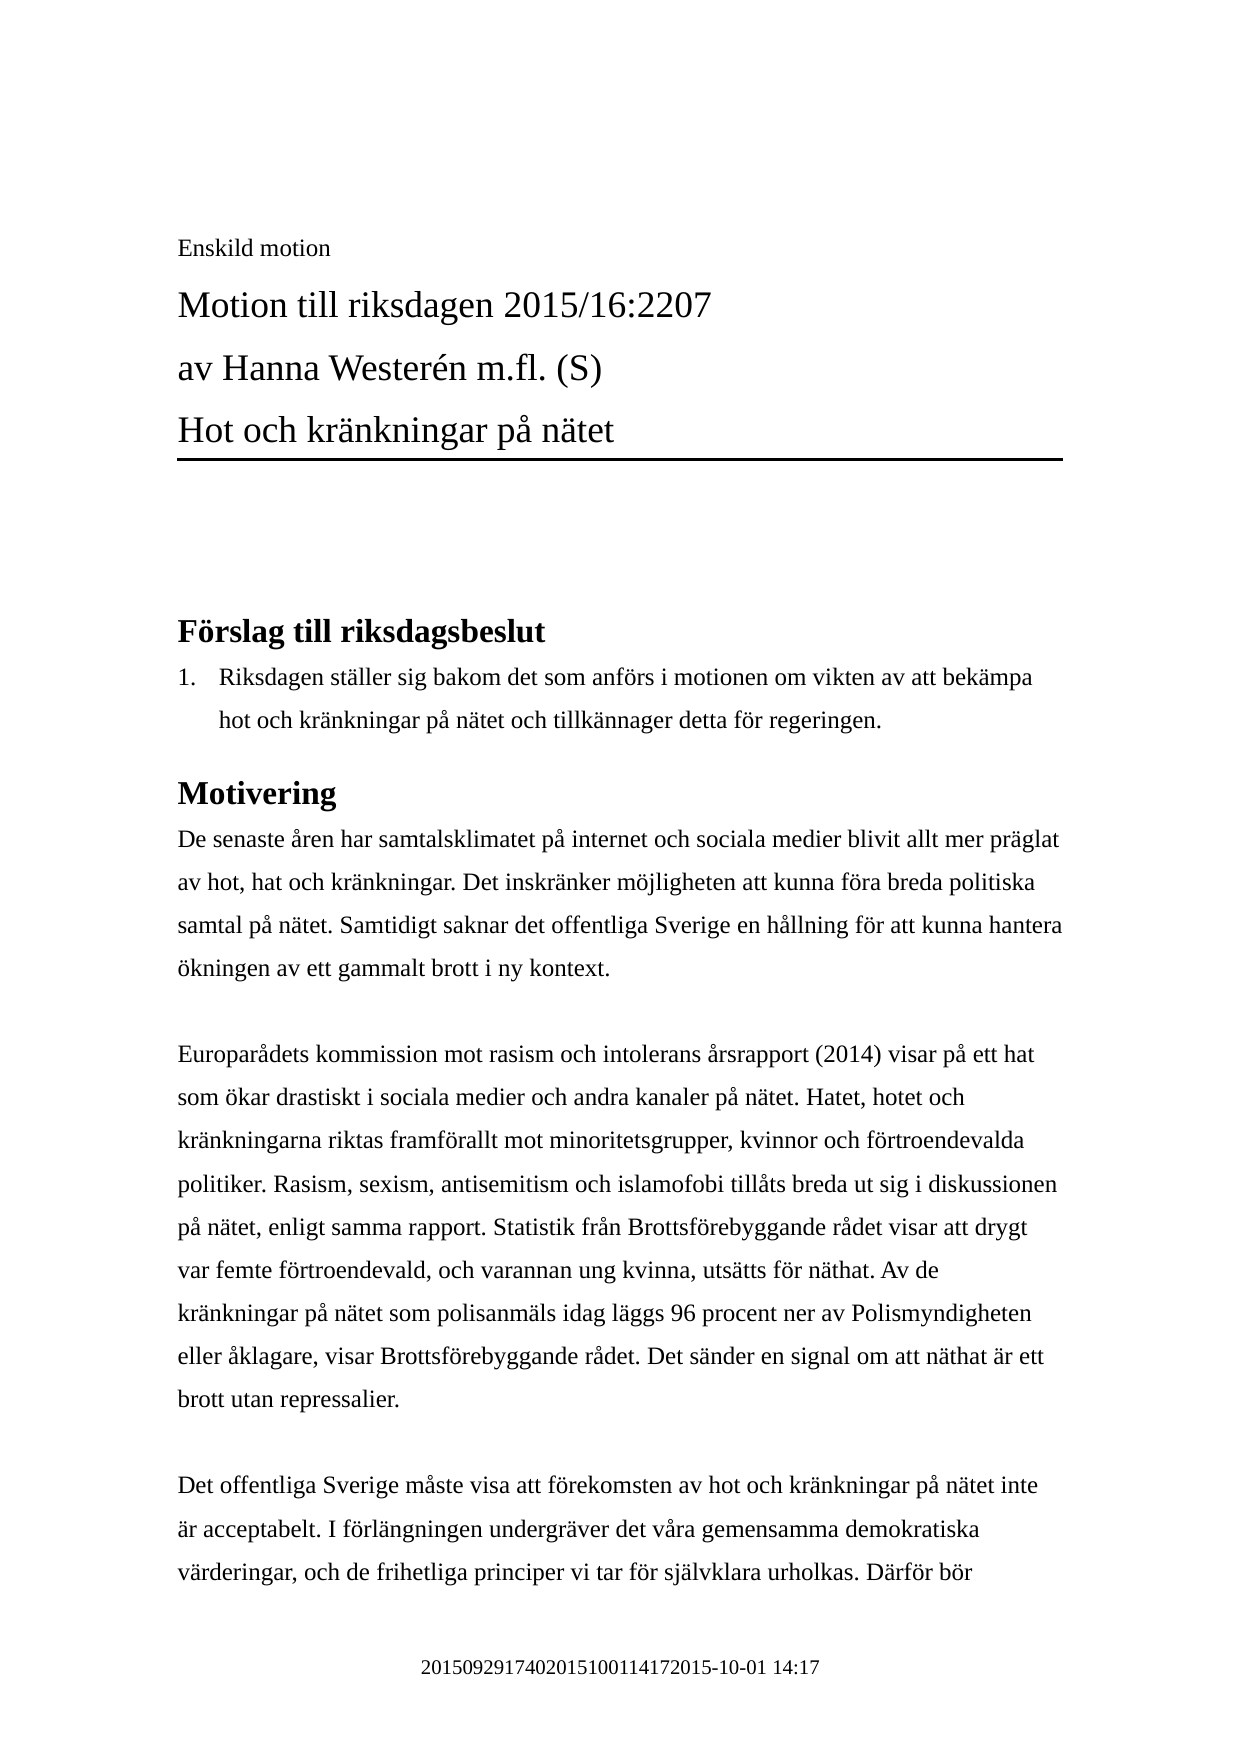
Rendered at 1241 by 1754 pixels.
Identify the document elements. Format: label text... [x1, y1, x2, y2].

text De senaste åren har samtalsklimatet på internet och sociala medier blivit allt mer präglat av hot, hat och kränkningar. Det inskränker möjligheten att kunna föra breda politiska samtal på nätet. Samtidigt saknar det offentliga Sverige en hållning för att kunna hantera ökningen av ett gammalt brott i ny kontext. [177, 824, 1063, 982]
text Europarådets kommission mot rasism och intolerans årsrapport (2014) visar på ett hat som ökar drastiskt i sociala medier och andra kanaler på nätet. Hatet, hotet och kränkningarna riktas framförallt mot minoritetsgrupper, kvinnor och förtroendevalda politiker. Rasism, sexism, antisemitism och islamofobi tillåts breda ut sig i diskussionen på nätet, enligt samma rapport. Statistik från Brottsförebyggande rådet visar att drygt var femte förtroendevald, och varannan ung kvinna, utsätts för näthat. Av de kränkningar på nätet som polisanmäls idag läggs 96 procent ner av Polismyndigheten eller åklagare, visar Brottsförebyggande rådet. Det sänder en signal om att näthat är ett brott utan repressalier. [177, 1039, 1063, 1413]
subtitle Motivering [177, 773, 1063, 811]
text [177, 1471, 1063, 1586]
